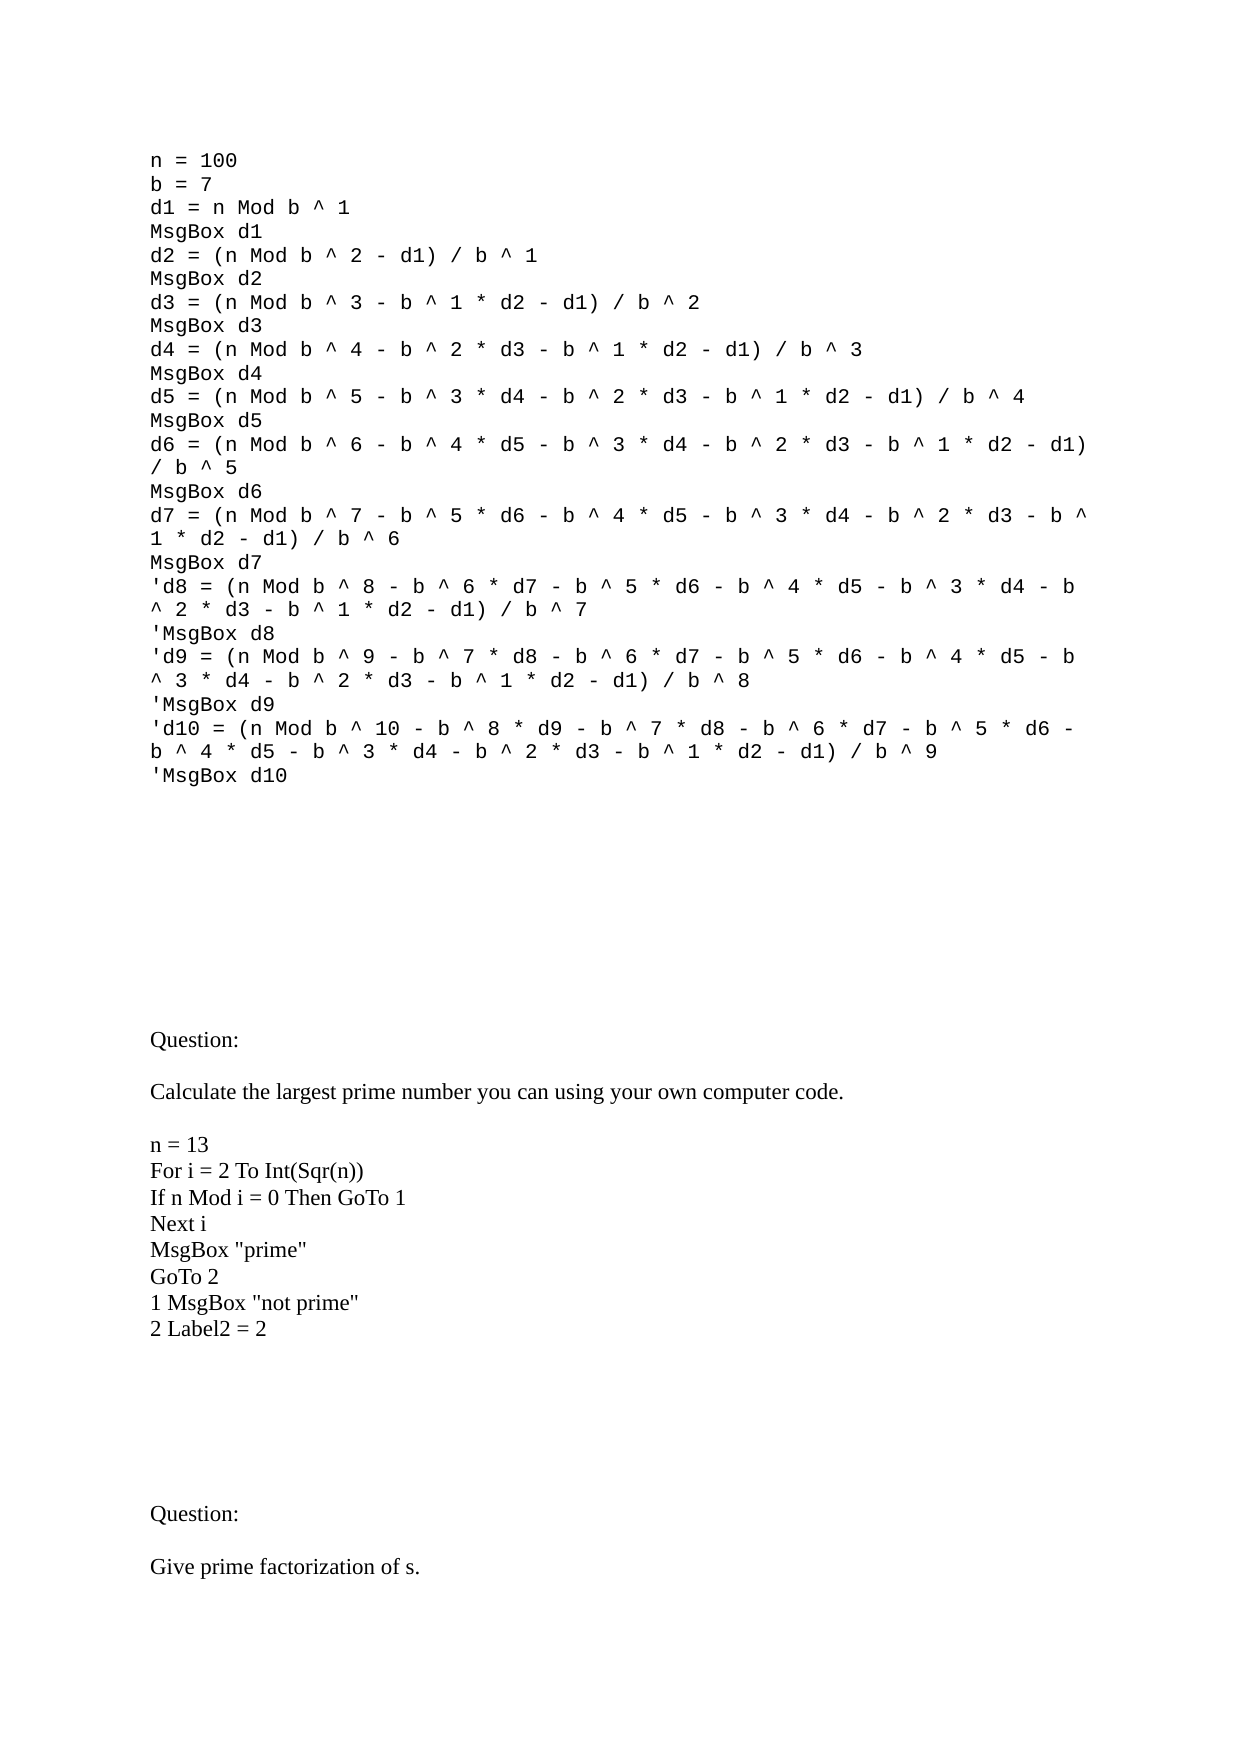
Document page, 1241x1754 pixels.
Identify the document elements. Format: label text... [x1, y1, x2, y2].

text 'MsgBox d8 [150, 623, 1090, 647]
text Give prime factorization of s. [150, 1553, 1090, 1579]
text 'MsgBox d10 [150, 765, 1090, 788]
text b = 7 [150, 174, 1090, 197]
text n = 13 [150, 1131, 1090, 1157]
text Question: [150, 1500, 1090, 1526]
text d5 = (n Mod b ^ 5 - b ^ 3 * d4 - b ^ 2 * d3 - b ^ 1 * d2 - d1) / b ^ 4 [150, 386, 1090, 410]
text n = 100 [150, 150, 1090, 174]
text MsgBox d2 [150, 268, 1090, 292]
text d3 = (n Mod b ^ 3 - b ^ 1 * d2 - d1) / b ^ 2 [150, 292, 1090, 316]
text d6 = (n Mod b ^ 6 - b ^ 4 * d5 - b ^ 3 * d4 - b ^ 2 * d3 - b ^ 1 * d2 - d1) / b ^ 5 [150, 434, 1090, 481]
text MsgBox d1 [150, 221, 1090, 244]
text 'd8 = (n Mod b ^ 8 - b ^ 6 * d7 - b ^ 5 * d6 - b ^ 4 * d5 - b ^ 3 * d4 - b ^ 2 * d3 - b ^ 1 * d2 - d1) / b ^ 7 [150, 576, 1090, 623]
text 'd10 = (n Mod b ^ 10 - b ^ 8 * d9 - b ^ 7 * d8 - b ^ 6 * d7 - b ^ 5 * d6 - b ^ 4 * d5 - b ^ 3 * d4 - b ^ 2 * d3 - b ^ 1 * d2 - d1) / b ^ 9 [150, 717, 1090, 765]
text 1 MsgBox "not prime" [150, 1289, 1090, 1316]
text d7 = (n Mod b ^ 7 - b ^ 5 * d6 - b ^ 4 * d5 - b ^ 3 * d4 - b ^ 2 * d3 - b ^ 1 * d2 - d1) / b ^ 6 [150, 505, 1090, 552]
text d4 = (n Mod b ^ 4 - b ^ 2 * d3 - b ^ 1 * d2 - d1) / b ^ 3 [150, 339, 1090, 363]
text MsgBox d5 [150, 410, 1090, 434]
text MsgBox "prime" [150, 1236, 1090, 1263]
text MsgBox d7 [150, 552, 1090, 576]
text d2 = (n Mod b ^ 2 - d1) / b ^ 1 [150, 244, 1090, 268]
text 'MsgBox d9 [150, 694, 1090, 717]
text 'd9 = (n Mod b ^ 9 - b ^ 7 * d8 - b ^ 6 * d7 - b ^ 5 * d6 - b ^ 4 * d5 - b ^ 3 * d4 - b ^ 2 * d3 - b ^ 1 * d2 - d1) / b ^ 8 [150, 647, 1090, 694]
text GoTo 2 [150, 1263, 1090, 1289]
text d1 = n Mod b ^ 1 [150, 197, 1090, 221]
text MsgBox d4 [150, 363, 1090, 386]
text MsgBox d6 [150, 481, 1090, 505]
text MsgBox d3 [150, 316, 1090, 339]
text For i = 2 To Int(Sqr(n)) [150, 1157, 1090, 1184]
text 2 Label2 = 2 [150, 1316, 1090, 1342]
text If n Mod i = 0 Then GoTo 1 [150, 1184, 1090, 1210]
text Question: [150, 1026, 1090, 1052]
text Next i [150, 1210, 1090, 1236]
text Calculate the largest prime number you can using your own computer code. [150, 1078, 1090, 1105]
